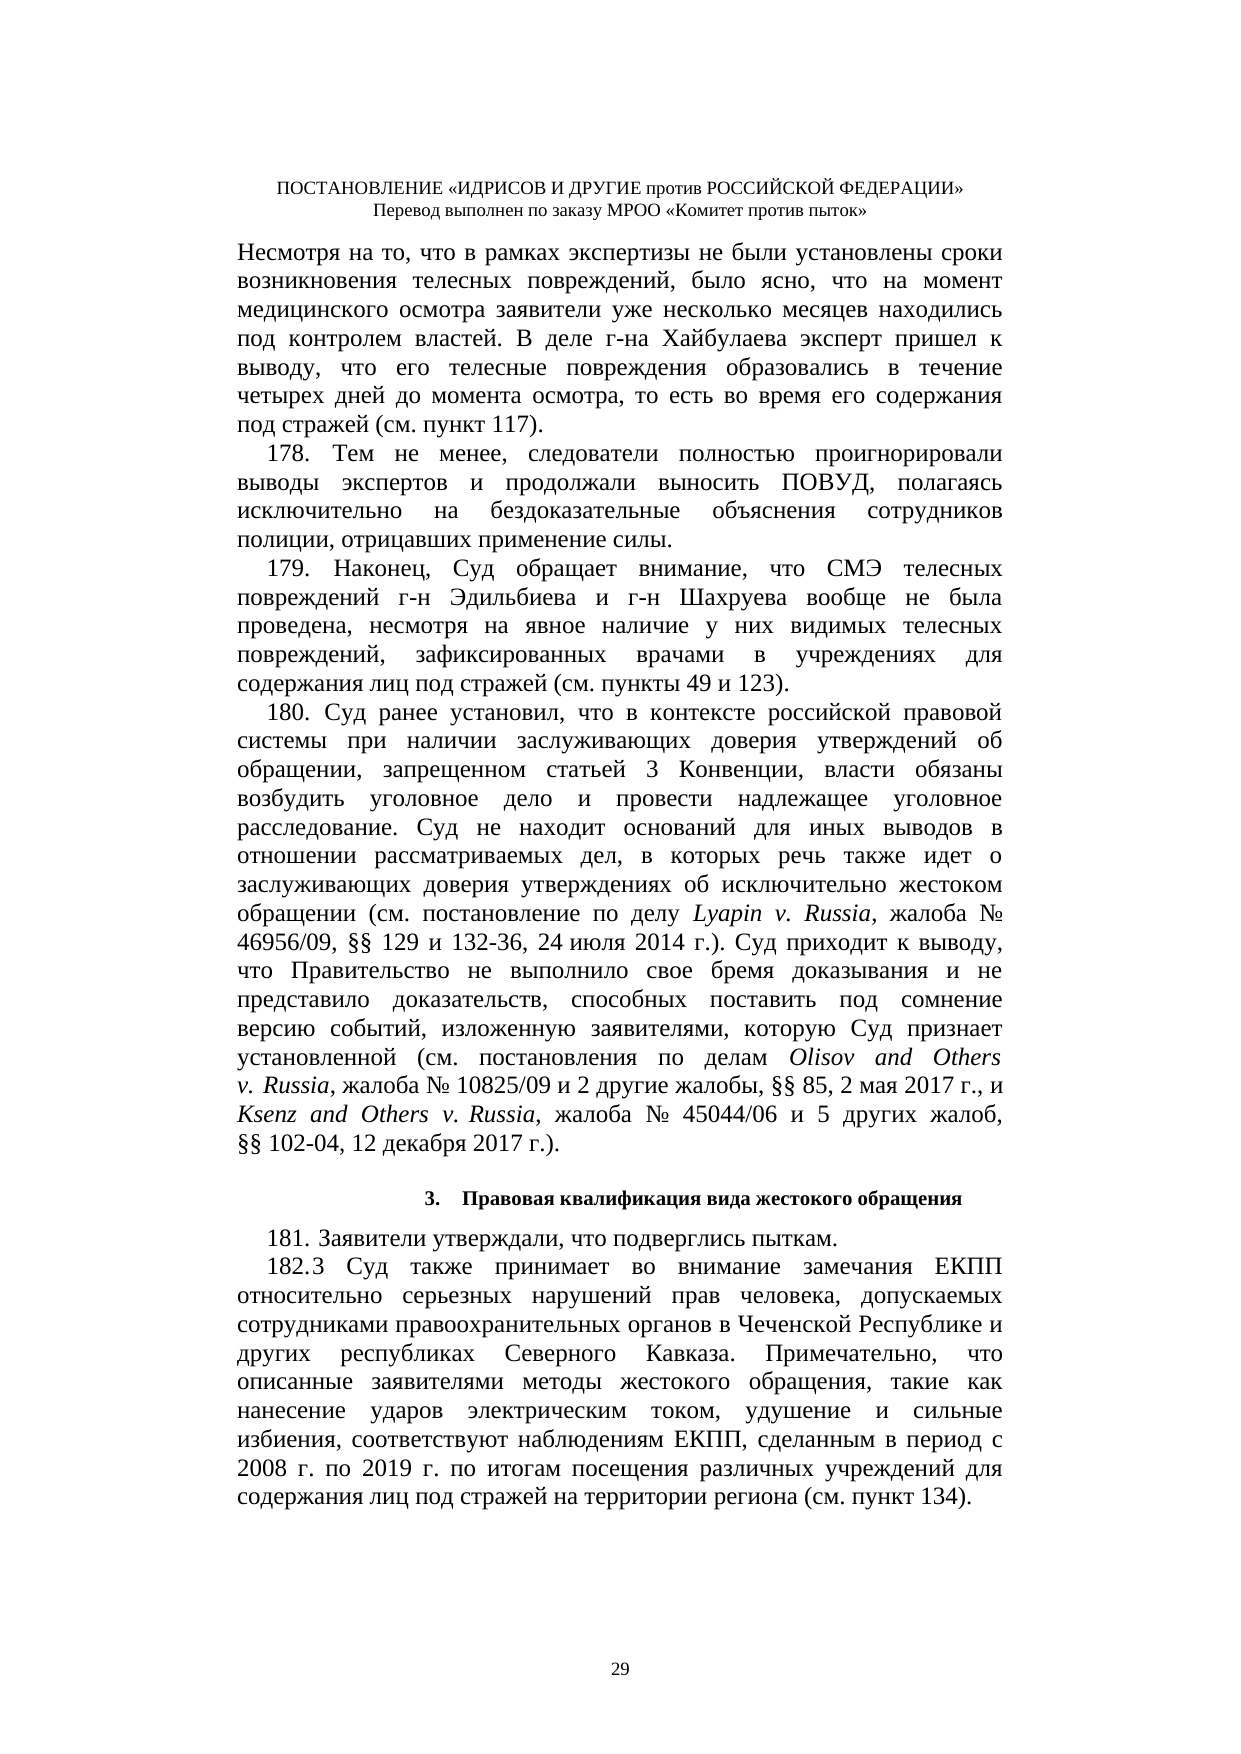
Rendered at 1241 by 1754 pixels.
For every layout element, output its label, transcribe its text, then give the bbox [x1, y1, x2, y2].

list Суд ранее установил, что в контексте российской правовой системы при наличии заслуживающих доверия утверждений об обращении, запрещенном статьей 3 Конвенции, власти обязаны возбудить уголовное дело и провести надлежащее уголовное расследование. Суд не находит оснований для иных выводов в отношении рассматриваемых дел, в которых речь также идет о заслуживающих доверия утверждениях об исключительно жестоком обращении (см. постановление по делу Lyapin v. Russia, жалоба № 46956/09, §§ 129 и 132-36, 24 июля 2014 г.). Суд приходит к выводу, что Правительство не выполнило свое бремя доказывания и не представило доказательств, способных поставить под сомнение версию событий, изложенную заявителями, которую Суд признает установленной (см. постановления по делам Olisov and Others v. Russia, жалоба № 10825/09 и 2 другие жалобы, §§ 85, 2 мая 2017 г., и Ksenz and Others v. Russia, жалоба № 45044/06 и 5 других жалоб, §§ 102-04, 12 декабря 2017 г.). [237, 697, 1003, 1157]
list Тем не менее, следователи полностью проигнорировали выводы экспертов и продолжали выносить ПОВУД, полагаясь исключительно на бездоказательные объяснения сотрудников полиции, отрицавших применение силы. [237, 438, 1003, 553]
list Заявители утверждали, что подверглись пыткам. [237, 1223, 1003, 1251]
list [237, 237, 1003, 438]
text Правовая квалификация вида жестокого обращения [424, 1186, 1003, 1210]
list 3 Суд также принимает во внимание замечания ЕКПП относительно серьезных нарушений прав человека, допускаемых сотрудниками правоохранительных органов в Чеченской Республике и других республиках Северного Кавказа. Примечательно, что описанные заявителями методы жестокого обращения, такие как нанесение ударов электрическим током, удушение и сильные избиения, соответствуют наблюдениям ЕКПП, сделанным в период с 2008 г. по 2019 г. по итогам посещения различных учреждений для содержания лиц под стражей на территории региона (см. пункт 134). [237, 1251, 1003, 1510]
list Наконец, Суд обращает внимание, что СМЭ телесных повреждений г-н Эдильбиева и г-н Шахруева вообще не была проведена, несмотря на явное наличие у них видимых телесных повреждений, зафиксированных врачами в учреждениях для содержания лиц под стражей (см. пункты 49 и 123). [237, 553, 1003, 697]
